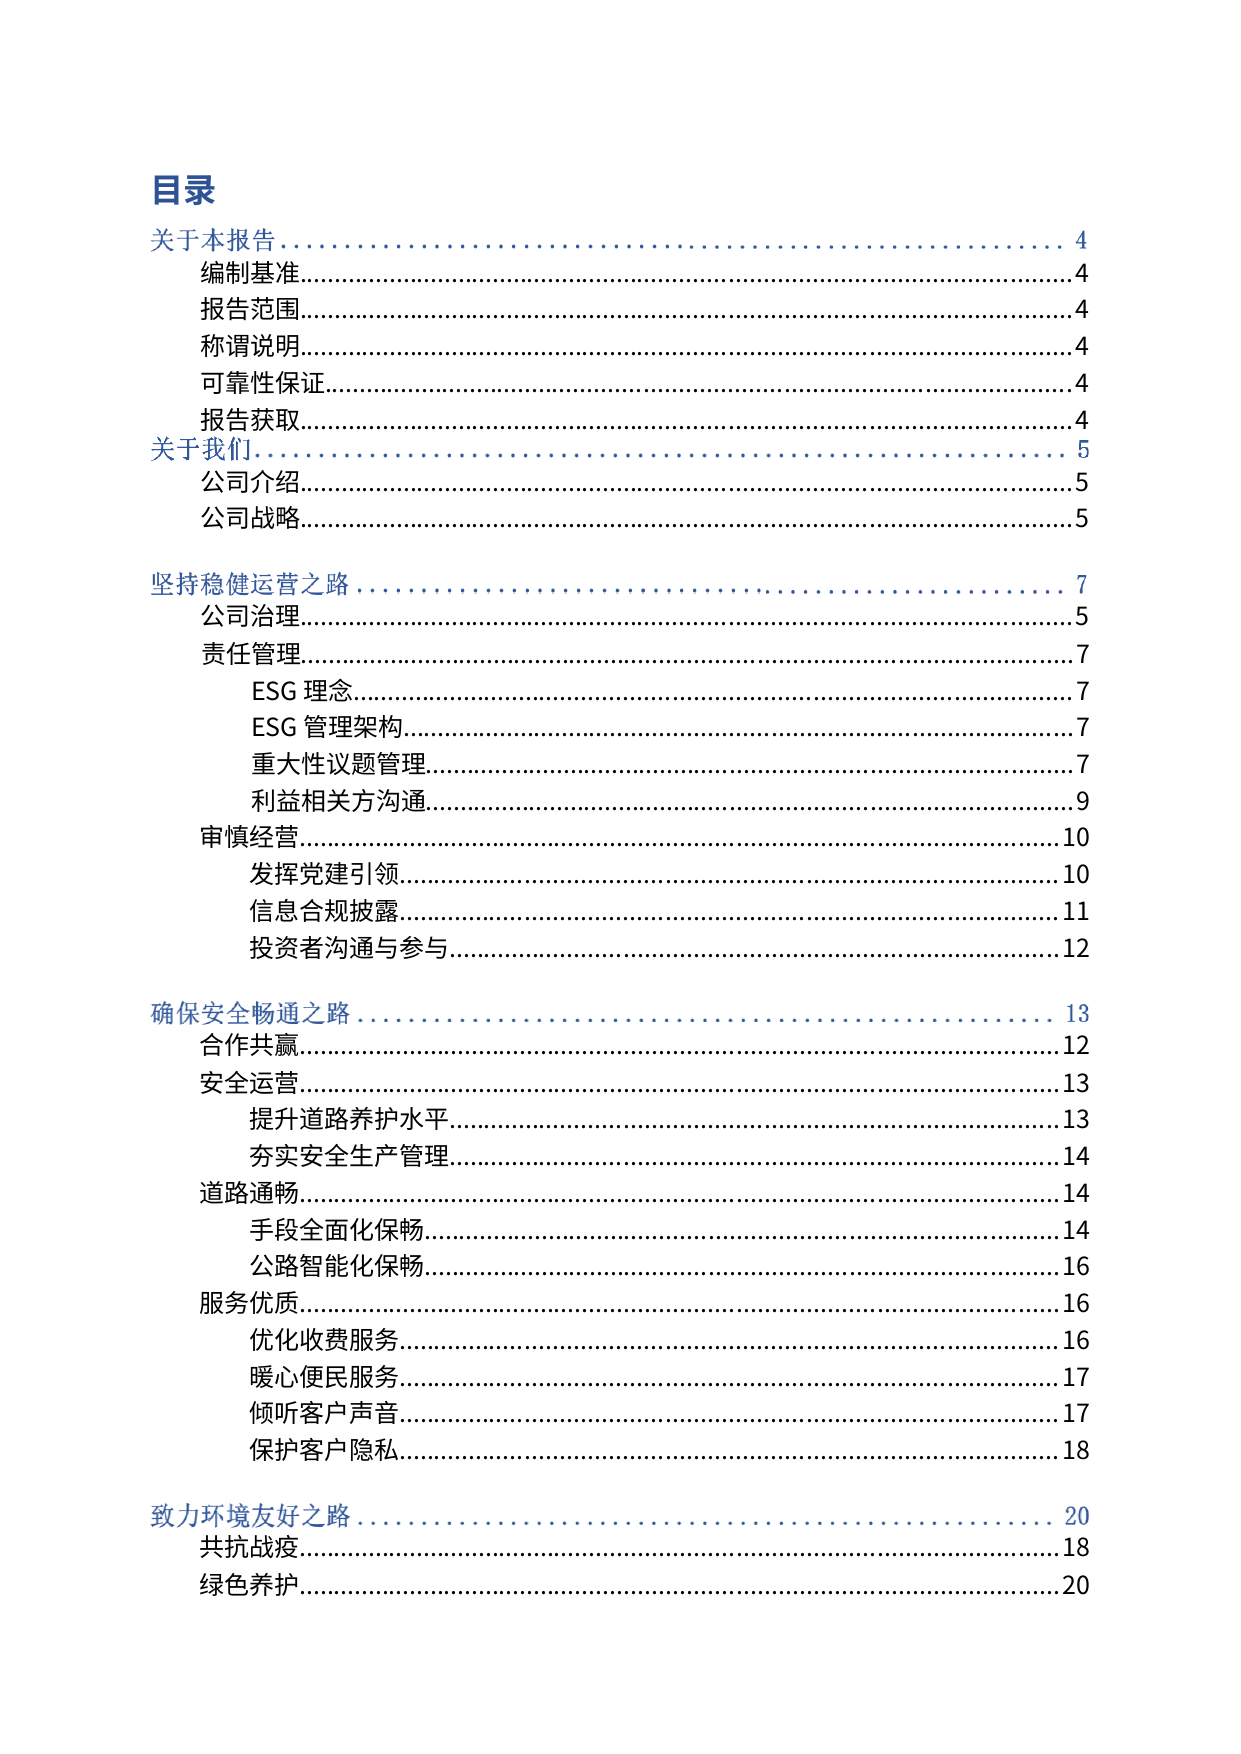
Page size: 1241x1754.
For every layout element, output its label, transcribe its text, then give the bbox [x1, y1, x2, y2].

picture [357, 588, 761, 594]
text ESG 管理架构 7 [127, 708, 1090, 744]
text 重大性议题管理 7 [127, 744, 1090, 781]
picture [150, 1502, 1089, 1528]
text 投资者沟通与参与 12 [127, 928, 1090, 964]
text 安全运营 13 [127, 1063, 1090, 1099]
text 服务优质 16 [127, 1283, 1090, 1320]
picture [1078, 440, 1089, 458]
text 称谓说明 4 [200, 327, 1171, 363]
text 手段全面化保畅 14 [127, 1210, 1090, 1246]
picture [689, 230, 1087, 249]
text 公司介绍 5 [200, 438, 1171, 498]
text 倾听客户声音 17 [127, 1394, 1090, 1430]
text 暖心便民服务 17 [127, 1357, 1090, 1393]
text 报告获取 4 [200, 400, 1171, 436]
text 信息合规披露 11 [127, 891, 1090, 927]
picture [150, 1000, 1089, 1025]
text 公路智能化保畅 16 [127, 1247, 1090, 1283]
text 报告范围 4 [200, 290, 1171, 326]
text 优化收费服务 16 [127, 1320, 1090, 1357]
text 责任管理 7 [127, 634, 1090, 670]
text ESG 理念 7 [127, 671, 1090, 707]
text 目录 [150, 164, 1171, 212]
picture [150, 571, 349, 596]
text 绿色养护 20 [127, 1566, 1090, 1602]
text 保护客户隐私 18 [127, 1431, 1090, 1467]
text 利益相关方沟通 9 [127, 781, 1090, 817]
text 可靠性保证 4 [200, 363, 1171, 399]
picture [151, 436, 250, 461]
text 公司治理 5 [200, 536, 1171, 632]
picture [766, 575, 1087, 594]
text 道路通畅 14 [127, 1173, 1090, 1210]
text 提升道路养护水平 13 [127, 1100, 1090, 1136]
text 公司战略 5 [200, 499, 1171, 535]
text 发挥党建引领 10 [127, 854, 1090, 891]
text 夯实安全生产管理 14 [127, 1137, 1090, 1173]
text 编制基准 4 [200, 226, 1171, 289]
text 审慎经营 10 [127, 818, 1090, 854]
picture [150, 227, 200, 252]
